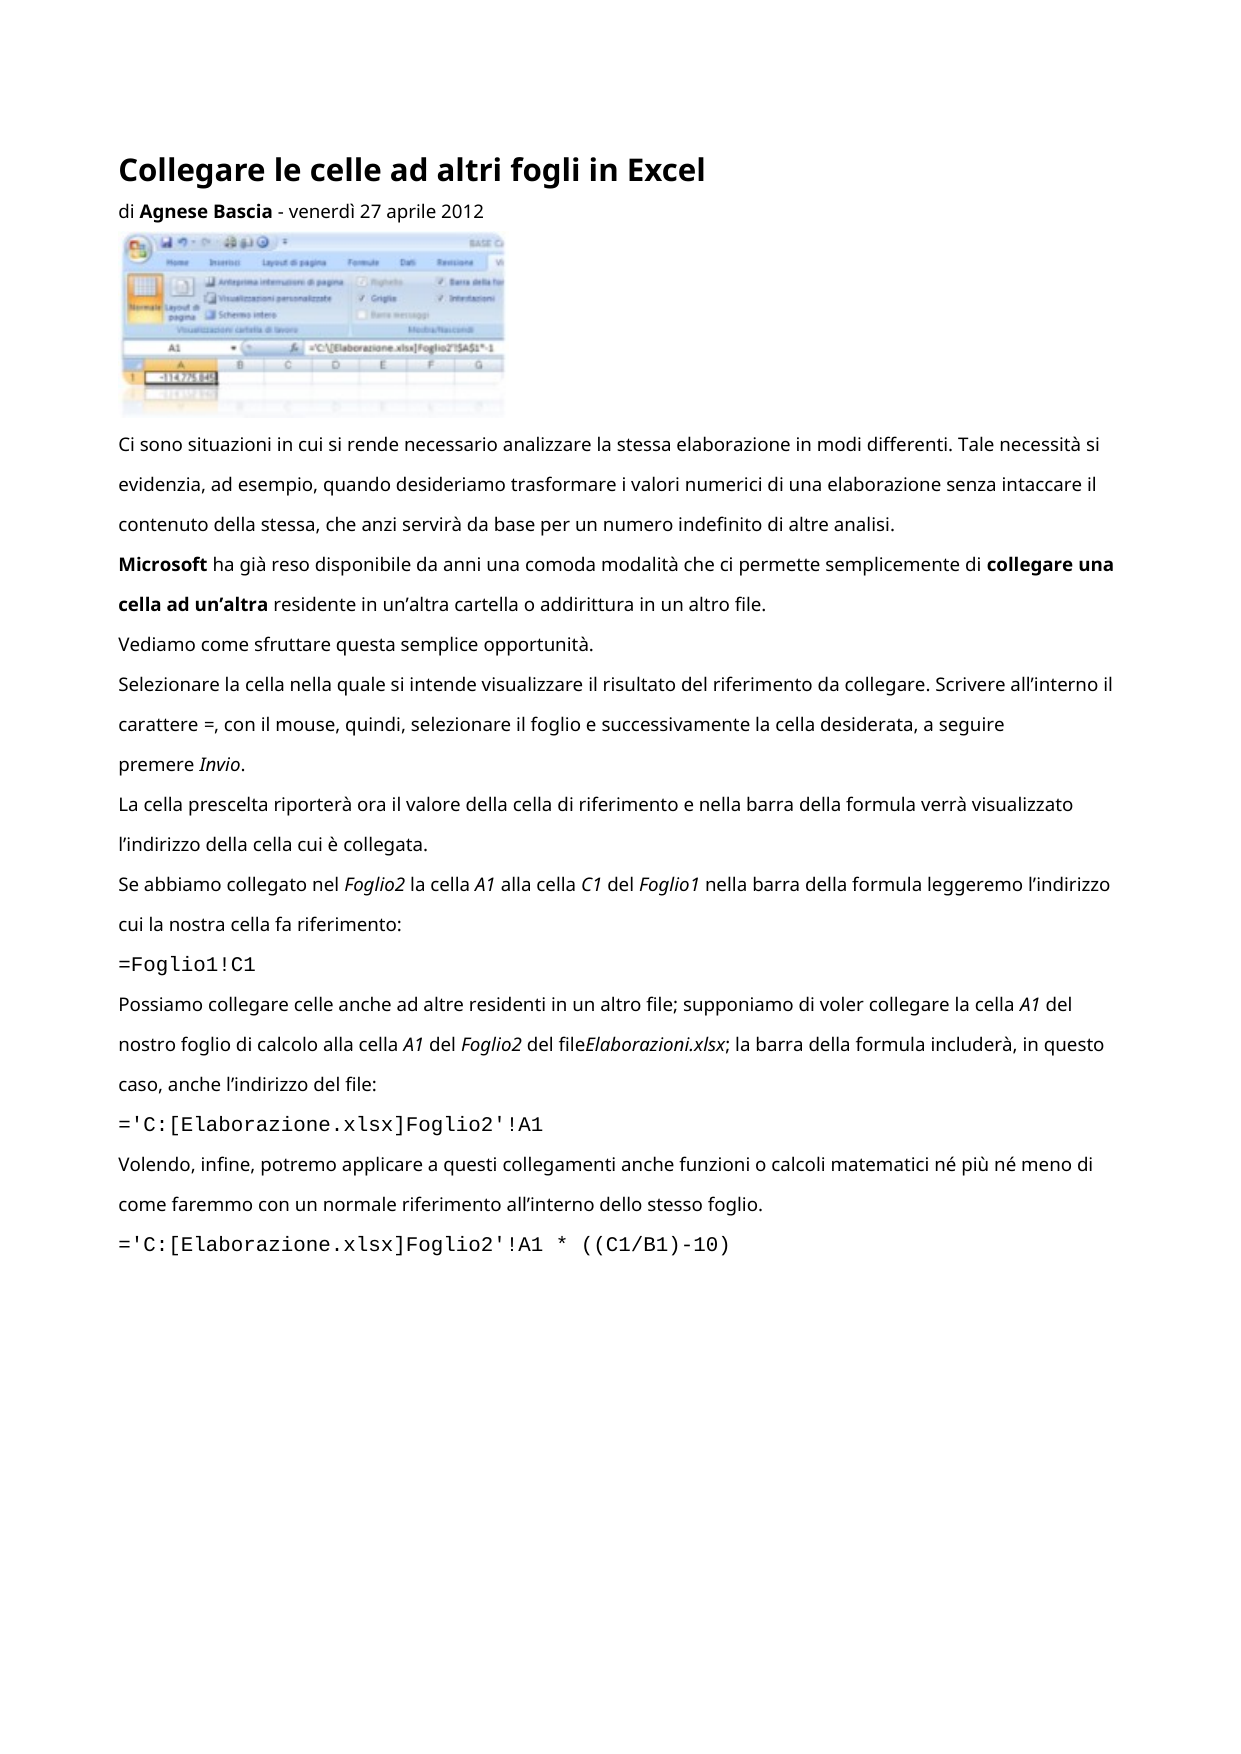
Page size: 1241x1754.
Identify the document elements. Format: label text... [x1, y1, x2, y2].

picture [118, 231, 509, 418]
text Collegare le celle ad altri fogli in Excel [118, 148, 1122, 190]
text Possiamo collegare celle anche ad altre residenti in un altro file; supponiamo di voler collegare la cella A1 del nostro foglio di calcolo alla cella A1 del Foglio2 del fileElaborazioni.xlsx; la barra della formula includerà, in questo caso, anche l’indirizzo del file: ='C:[Elaborazione.xlsx]Foglio2'!A1 [118, 977, 1122, 1137]
text Microsoft ha già reso disponibile da anni una comoda modalità che ci permette semplicemente di collegare una cella ad un’altra residente in un’altra cartella o addirittura in un altro file. [118, 537, 1122, 617]
text di Agnese Bascia - venerdì 27 aprile 2012 [118, 198, 1122, 223]
text Volendo, infine, potremo applicare a questi collegamenti anche funzioni o calcoli matematici né più né meno di come faremmo con un normale riferimento all’interno dello stesso foglio. [118, 1137, 1122, 1217]
text Selezionare la cella nella quale si intende visualizzare il risultato del riferimento da collegare. Scrivere all’interno il carattere =, con il mouse, quindi, selezionare il foglio e successivamente la cella desiderata, a seguire premere Invio. [118, 657, 1122, 777]
text Ci sono situazioni in cui si rende necessario analizzare la stessa elaborazione in modi differenti. Tale necessità si evidenzia, ad esempio, quando desideriamo trasformare i valori numerici di una elaborazione senza intaccare il contenuto della stessa, che anzi servirà da base per un numero indefinito di altre analisi. [118, 417, 1122, 537]
text Vediamo come sfruttare questa semplice opportunità. [118, 617, 1122, 657]
text ='C:[Elaborazione.xlsx]Foglio2'!A1 * ((C1/B1)-10) [118, 1217, 1122, 1257]
text Se abbiamo collegato nel Foglio2 la cella A1 alla cella C1 del Foglio1 nella barra della formula leggeremo l’indirizzo cui la nostra cella fa riferimento: [118, 857, 1122, 937]
text La cella prescelta riporterà ora il valore della cella di riferimento e nella barra della formula verrà visualizzato l’indirizzo della cella cui è collegata. [118, 777, 1122, 857]
text =Foglio1!C1 [118, 937, 1122, 977]
